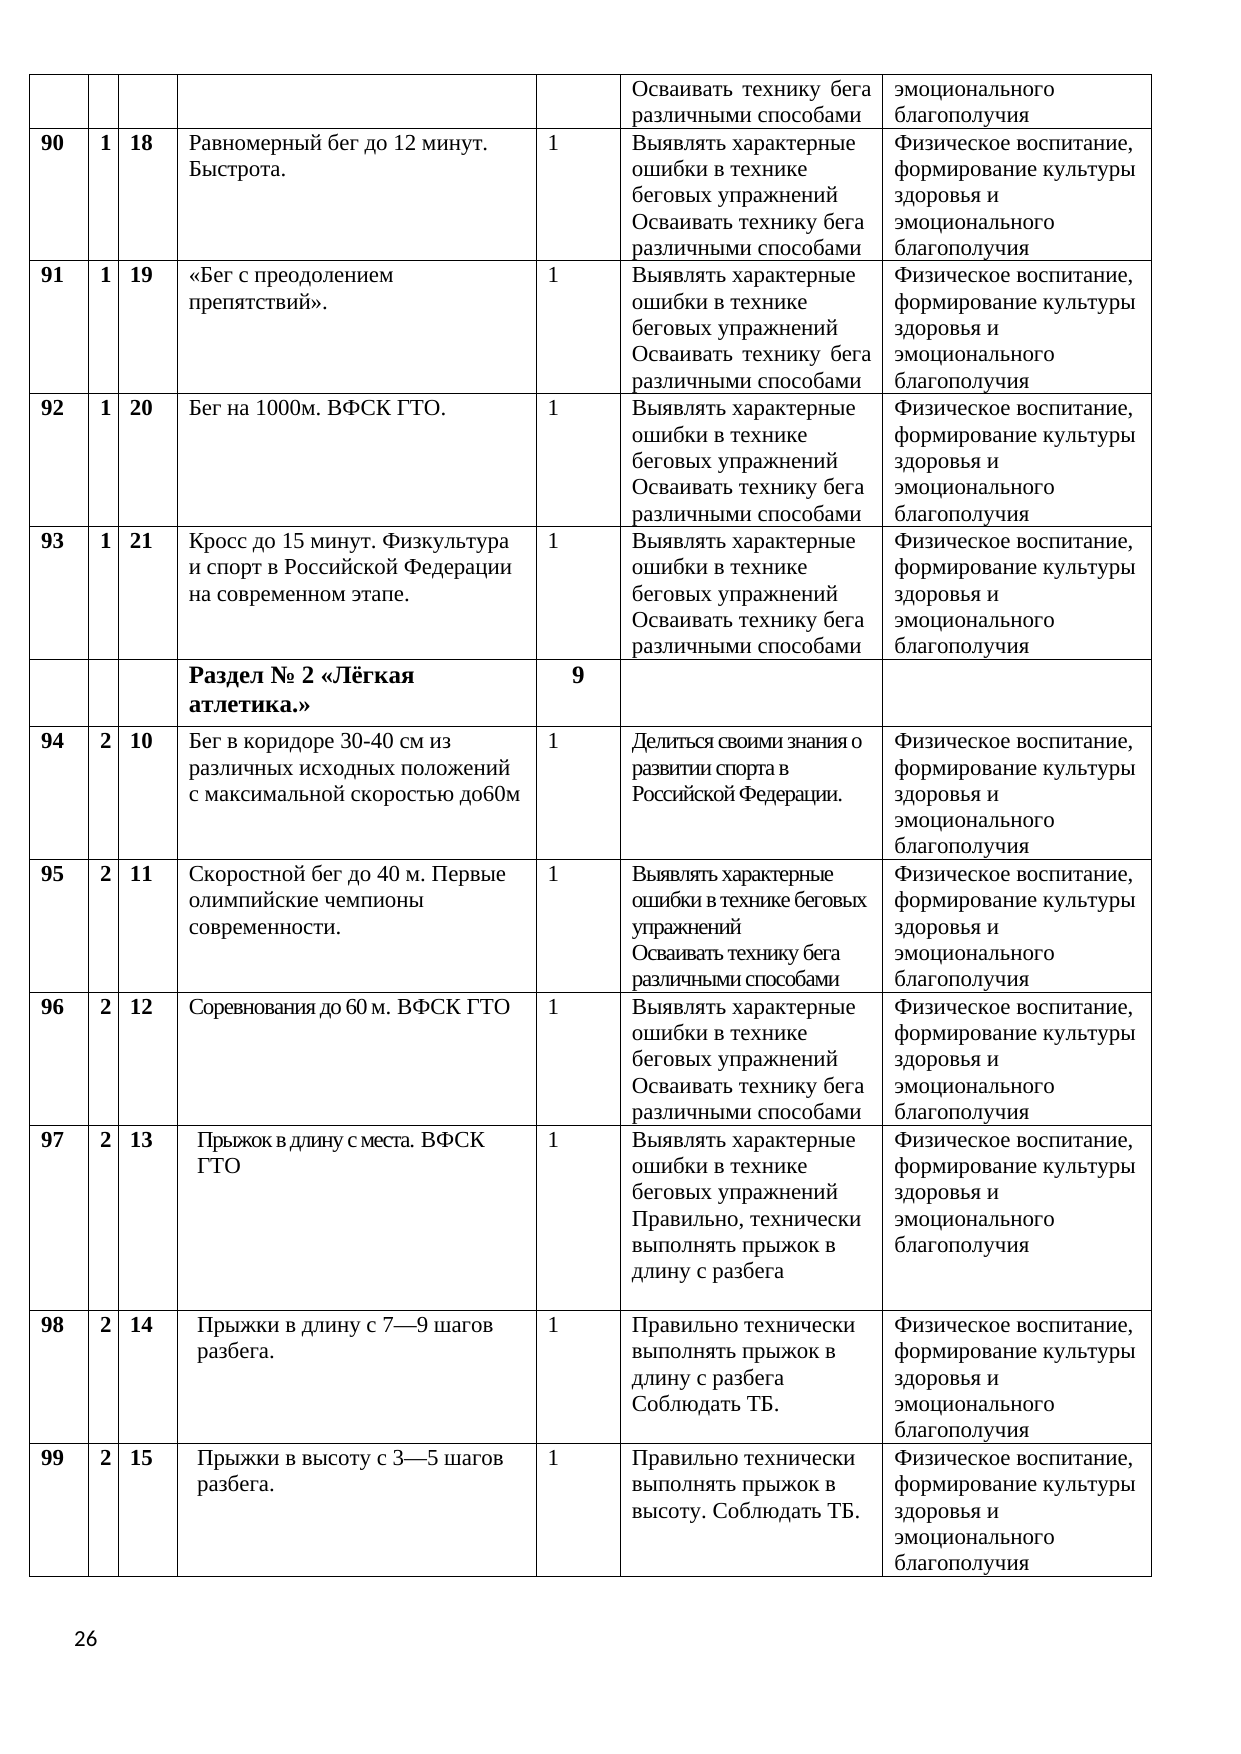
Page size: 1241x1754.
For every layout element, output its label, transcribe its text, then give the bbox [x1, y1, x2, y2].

table_cell 20 [119, 394, 177, 526]
table_cell Выявлять характерные ошибки в технике беговых упражнений Осваивать технику бега различными способами [621, 261, 882, 393]
table_cell 1 [537, 394, 620, 526]
table_cell 14 [119, 1311, 177, 1443]
table_cell 93 [30, 527, 88, 659]
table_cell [883, 1444, 1151, 1576]
table_cell 95 [30, 860, 88, 992]
table_cell Соревнования до 60 м. ВФСК ГТО [178, 993, 536, 1124]
table_cell Физическое воспитание, формирование культуры здоровья и эмоционального благополучия [883, 261, 1151, 393]
table_cell 98 [30, 1311, 88, 1443]
table_cell Физическое воспитание, формирование культуры здоровья и эмоционального благополучия [883, 527, 1151, 659]
table_cell 1 [89, 75, 118, 128]
table_cell 89 [30, 75, 88, 128]
table_cell Равномерный бег до 12 минут. Быстрота. [178, 129, 536, 260]
table_cell Прыжки в высоту с 3—5 шагов разбега. [178, 1444, 536, 1576]
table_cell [621, 129, 882, 260]
table_cell 1 [537, 129, 620, 260]
table_cell 15 [119, 1444, 177, 1576]
table_cell 2 [89, 860, 118, 992]
table_cell Кросс до 15 минут. Физкультура и спорт в Российской Федерации на современном этапе. [178, 527, 536, 659]
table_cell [883, 75, 1151, 128]
table_cell 1 [537, 1444, 620, 1576]
table_cell Физическое воспитание, формирование культуры здоровья и эмоционального благополучия [883, 727, 1151, 859]
table_cell Правильно технически выполнять прыжок в высоту. Соблюдать ТБ. [621, 1444, 882, 1576]
table_cell 97 [30, 1126, 88, 1310]
table_cell 92 [30, 394, 88, 526]
table_cell 10 [119, 727, 177, 859]
table_cell 2 [89, 993, 118, 1124]
table_cell [119, 660, 177, 726]
table_cell 2 [89, 1126, 118, 1310]
table_cell 1 [537, 75, 620, 128]
table_cell 1 [537, 1311, 620, 1443]
table_cell 99 [30, 1444, 88, 1576]
table_cell Выявлять характерные ошибки в технике беговых упражнений Осваивать технику бега различными способами [621, 527, 882, 659]
table_cell 11 [119, 860, 177, 992]
table_cell 1 [89, 527, 118, 659]
table_cell Выявлять характерные ошибки в технике беговых упражнений Осваивать технику бега различными способами [621, 394, 882, 526]
table_cell Раздел № 2 «Лёгкая атлетика.» [178, 660, 536, 726]
table_cell 9 [537, 660, 620, 726]
table_cell 12 [119, 993, 177, 1124]
table_cell 1 [537, 261, 620, 393]
table_cell Физическое воспитание, формирование культуры здоровья и эмоционального благополучия [883, 993, 1151, 1124]
table_cell 90 [30, 129, 88, 260]
table_cell 94 [30, 727, 88, 859]
table_cell 2 [89, 1444, 118, 1576]
table_cell 18 [119, 129, 177, 260]
table_cell Прыжки в длину с 7—9 шагов разбега. [178, 1311, 536, 1443]
table_cell Скоростной бег до . Первые олимпийские чемпионы современности. [178, 860, 536, 992]
table_cell Физическое воспитание, формирование культуры здоровья и эмоционального благополучия [883, 1311, 1151, 1443]
table_cell Физическое воспитание, формирование культуры здоровья и эмоционального благополучия [883, 860, 1151, 992]
table_cell 21 [119, 527, 177, 659]
table_cell Физическое воспитание, формирование культуры здоровья и эмоционального благополучия [883, 394, 1151, 526]
table_cell 1 [537, 727, 620, 859]
table_cell Правильно технически выполнять прыжок в длину с разбега Соблюдать ТБ. [621, 1311, 882, 1443]
table_cell [89, 660, 118, 726]
table_cell Выявлять характерные ошибки в технике беговых упражнений Осваивать технику бега различными способами [621, 993, 882, 1124]
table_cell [883, 129, 1151, 260]
table_cell 1 [537, 993, 620, 1124]
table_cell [621, 75, 882, 128]
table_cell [178, 75, 536, 128]
table_cell 13 [119, 1126, 177, 1310]
table_cell 2 [89, 727, 118, 859]
table_cell [30, 660, 88, 726]
table_cell 1 [537, 860, 620, 992]
table_cell Выявлять характерные ошибки в технике беговых упражнений Правильно, технически выполнять прыжок в длину с разбега [621, 1126, 882, 1310]
table_cell Физическое воспитание, формирование культуры здоровья и эмоционального благополучия [883, 1126, 1151, 1310]
table_cell [621, 660, 882, 726]
table_cell «Бег с преодолением препятствий». [178, 261, 536, 393]
table_cell 1 [89, 394, 118, 526]
table_cell Прыжок в длину с места. ВФСК ГТО [178, 1126, 536, 1310]
table_cell Бег на 1000м. ВФСК ГТО. [178, 394, 536, 526]
table_cell 1 [537, 1126, 620, 1310]
table_cell 96 [30, 993, 88, 1124]
table_cell 1 [537, 527, 620, 659]
table_cell [883, 660, 1151, 726]
table_cell 19 [119, 261, 177, 393]
table_cell 1 [89, 129, 118, 260]
table_cell Делиться своими знания о развитии спорта в Российской Федерации. [621, 727, 882, 859]
table_cell 17 [119, 75, 177, 128]
table_cell Бег в коридоре 30-40 см из различных исходных положений с максимальной скоростью до60м [178, 727, 536, 859]
table_cell 1 [89, 261, 118, 393]
table_cell 2 [89, 1311, 118, 1443]
table_cell 91 [30, 261, 88, 393]
table_cell Выявлять характерные ошибки в технике беговых упражнений Осваивать технику бега различными способами [621, 860, 882, 992]
